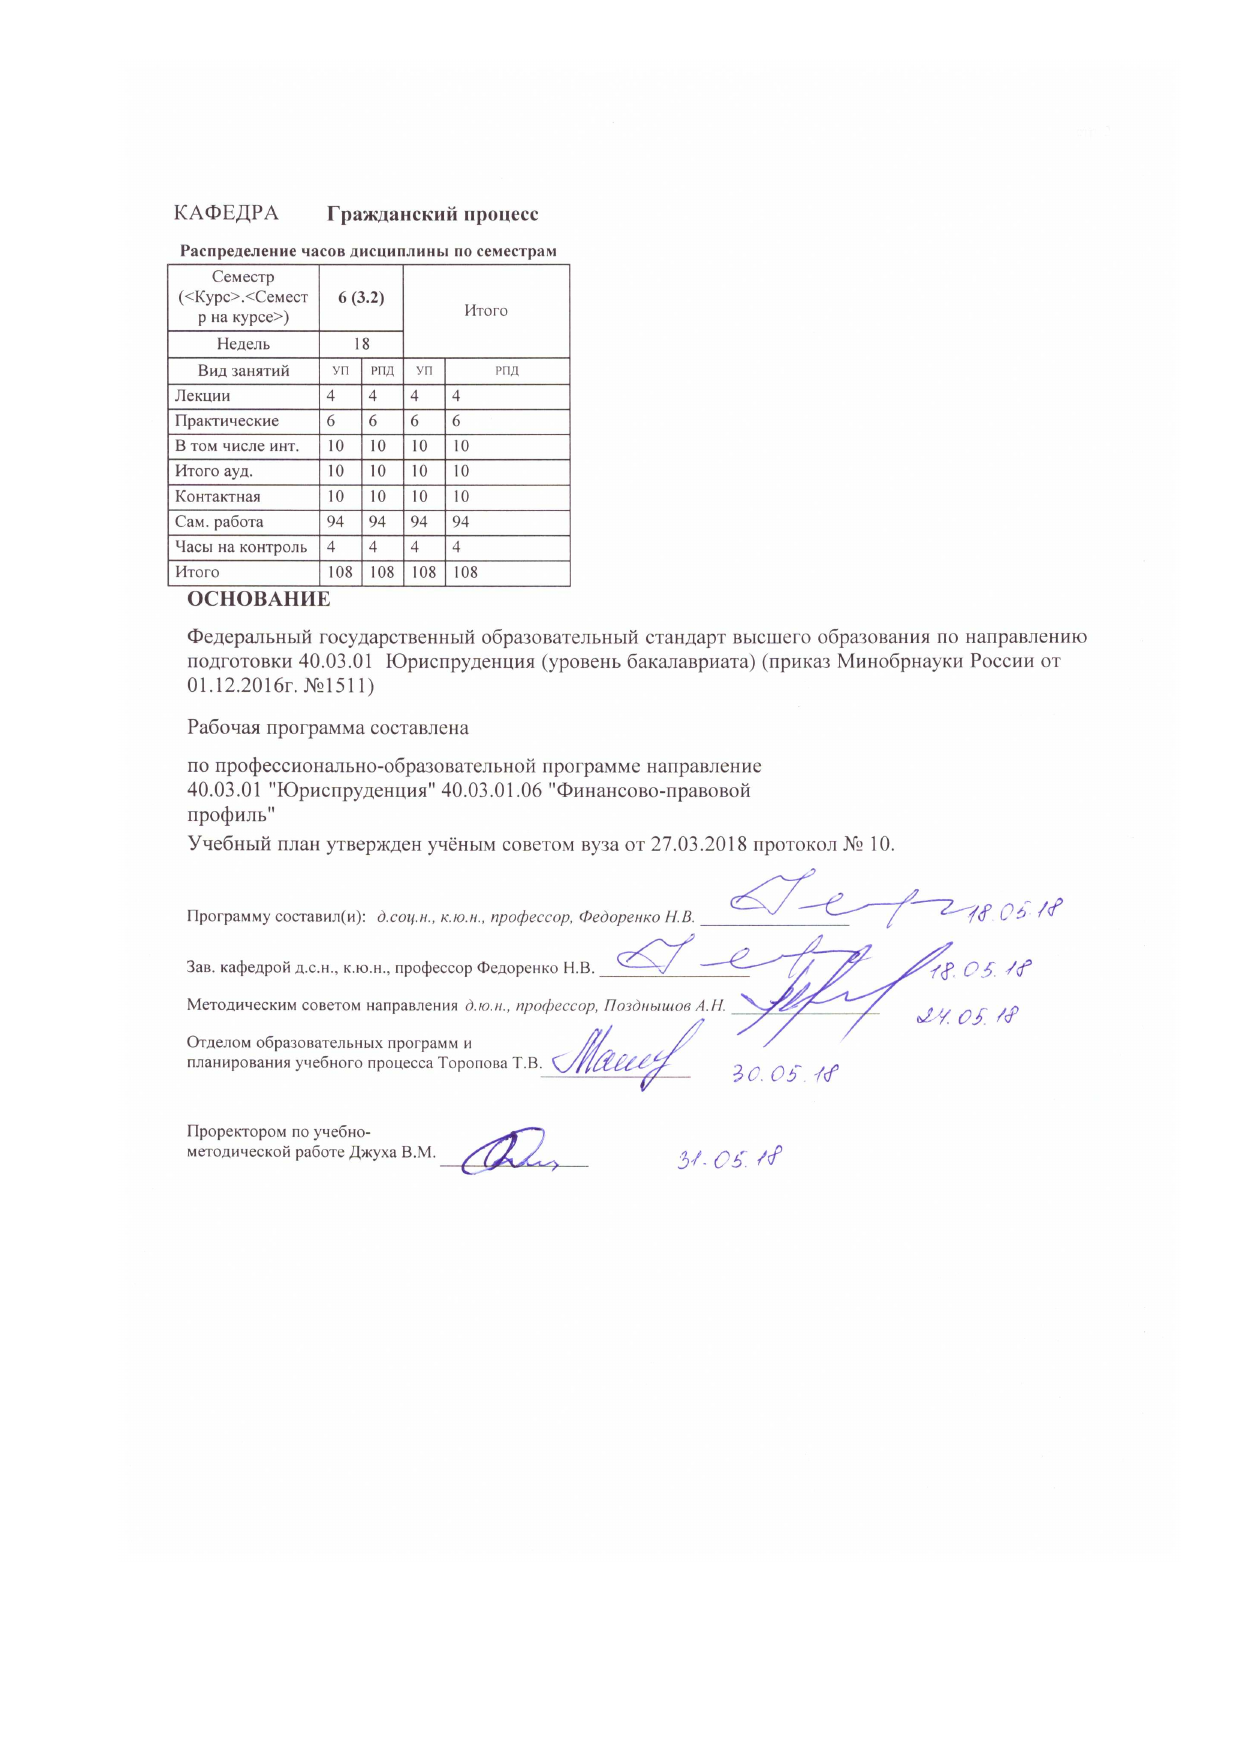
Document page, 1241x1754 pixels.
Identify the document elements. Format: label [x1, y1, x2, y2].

picture [118, 59, 1182, 1562]
